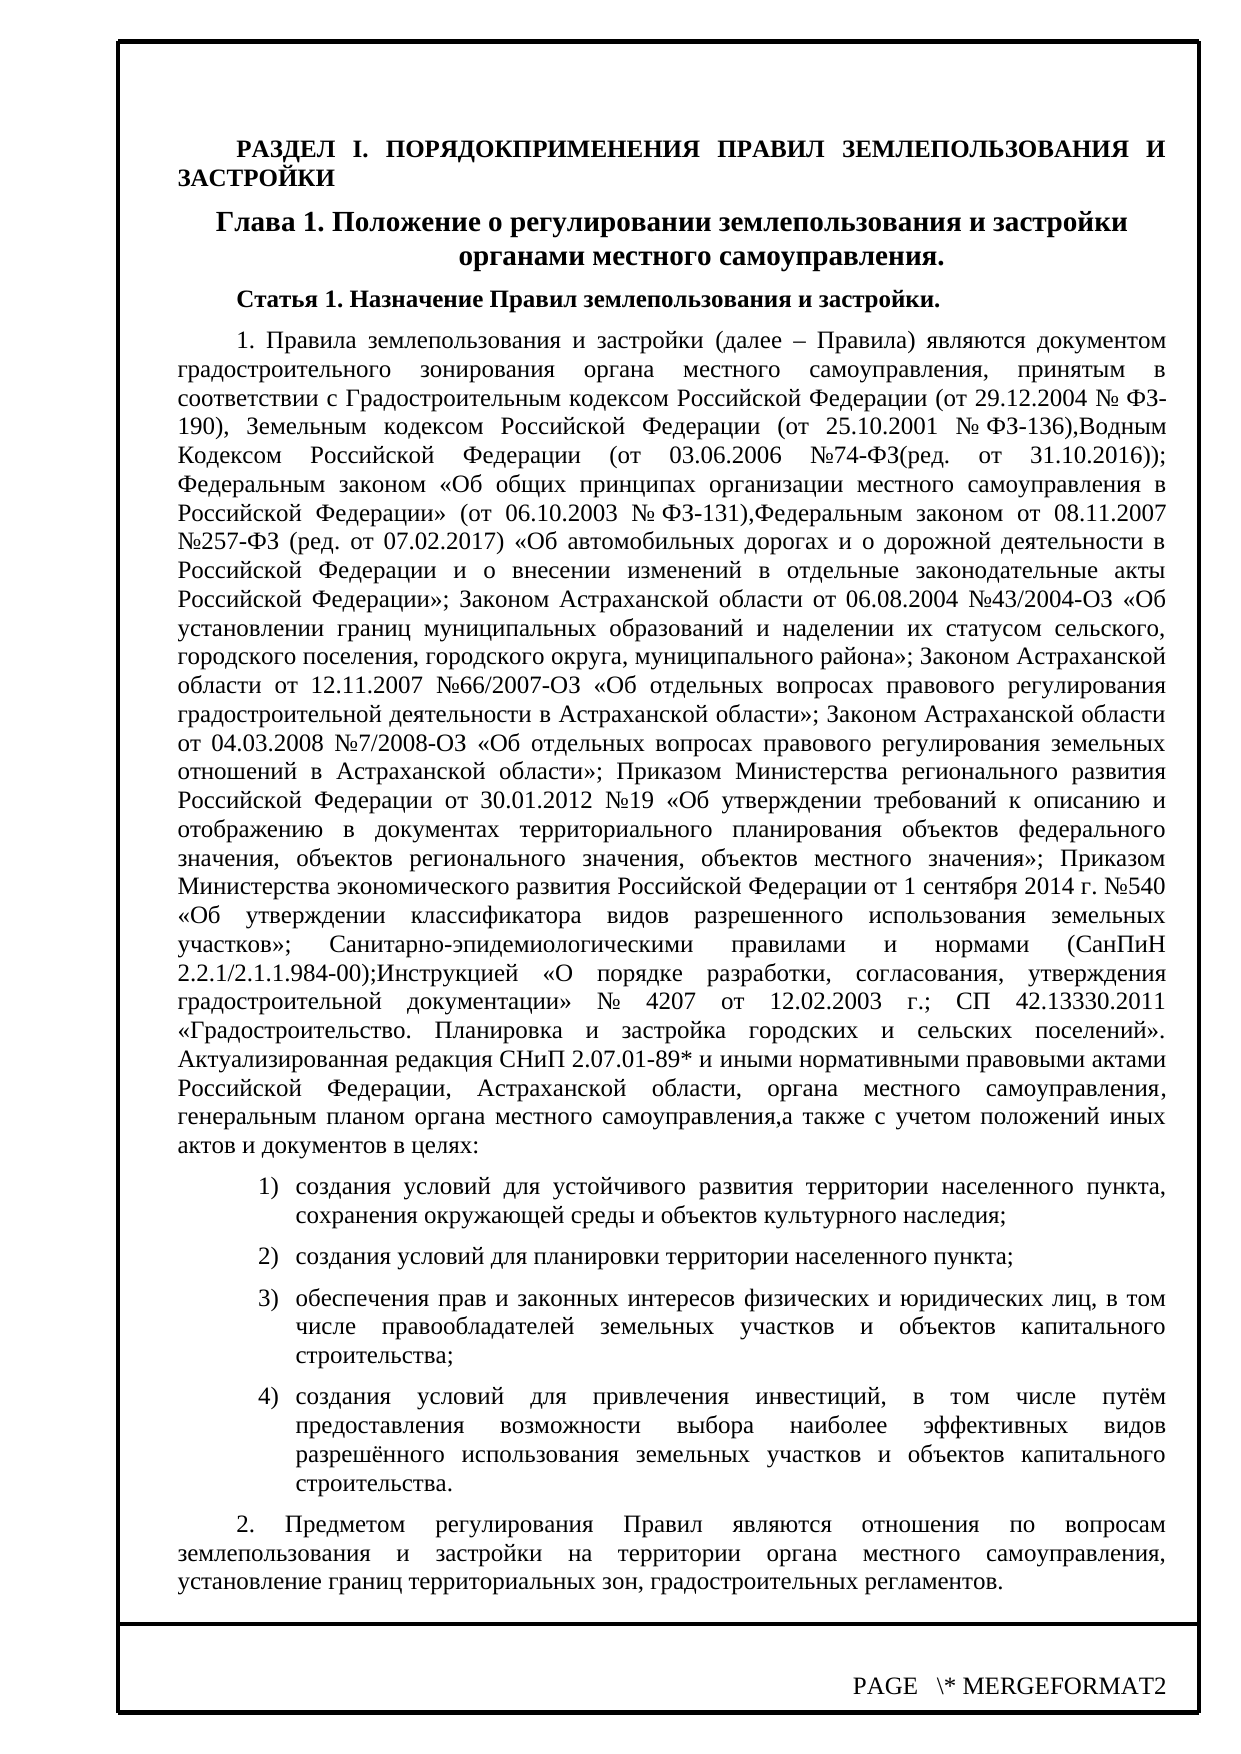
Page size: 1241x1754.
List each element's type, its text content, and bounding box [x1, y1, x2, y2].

list создания условий для планировки территории населенного пункта; [258, 1241, 1167, 1270]
text 1. Правила землепользования и застройки (далее – Правила) являются документом градостроительного зонирования органа местного самоуправления, принятым в соответствии с Градостроительным кодексом Российской Федерации (от 29.12.2004 № ФЗ-190), Земельным кодексом Российской Федерации (от 25.10.2001 № ФЗ-136),Водным Кодексом Российской Федерации (от 03.06.2006 №74-ФЗ(ред. от 31.10.2016)); Федеральным законом «Об общих принципах организации местного самоуправления в Российской Федерации» (от 06.10.2003 № ФЗ-131),Федеральным законом от 08.11.2007 №257-ФЗ (ред. от 07.02.2017) «Об автомобильных дорогах и о дорожной деятельности в Российской Федерации и о внесении изменений в отдельные законодательные акты Российской Федерации»; Законом Астраханской области от 06.08.2004 №43/2004-ОЗ «Об установлении границ муниципальных образований и наделении их статусом сельского, городского поселения, городского округа, муниципального района»; Законом Астраханской области от 12.11.2007 №66/2007-ОЗ «Об отдельных вопросах правового регулирования градостроительной деятельности в Астраханской области»; Законом Астраханской области от 04.03.2008 №7/2008-ОЗ «Об отдельных вопросах правового регулирования земельных отношений в Астраханской области»; Приказом Министерства регионального развития Российской Федерации от 30.01.2012 №19 «Об утверждении требований к описанию и отображению в документах территориального планирования объектов федерального значения, объектов регионального значения, объектов местного значения»; Приказом Министерства экономического развития Российской Федерации от 1 сентября 2014 г. №540 «Об утверждении классификатора видов разрешенного использования земельных участков»; Санитарно-эпидемиологическими правилами и нормами (СанПиН 2.2.1/2.1.1.984-00);Инструкцией «О порядке разработки, согласования, утверждения градостроительной документации» № 4207 от 12.02.2003 г.; СП 42.13330.2011 «Градостроительство. Планировка и застройка городских и сельских поселений». Актуализированная редакция СНиП 2.07.01-89* и иными нормативными правовыми актами Российской Федерации, Астраханской области, органа местного самоуправления, генеральным планом органа местного самоуправления,а также с учетом положений иных актов и документов в целях: [177, 325, 1167, 1159]
text 2. Предметом регулирования Правил являются отношения по вопросам землепользования и застройки на территории органа местного самоуправления, установление границ территориальных зон, градостроительных регламентов. [177, 1509, 1167, 1595]
list создания условий для устойчивого развития территории населенного пункта, сохранения окружающей среды и объектов культурного наследия; [258, 1171, 1167, 1229]
subtitle Статья 1. Назначение Правил землепользования и застройки. [177, 284, 1167, 313]
list обеспечения прав и законных интересов физических и юридических лиц, в том числе правообладателей земельных участков и объектов капитального строительства; [258, 1283, 1167, 1369]
list создания условий для привлечения инвестиций, в том числе путём предоставления возможности выбора наиболее эффективных видов разрешённого использования земельных участков и объектов капитального строительства. [258, 1381, 1167, 1496]
subtitle Глава 1. Положение о регулировании землепользования и застройки органами местного самоуправления. [177, 204, 1167, 271]
text РАЗДЕЛ I. ПОРЯДОКПРИМЕНЕНИЯ ПРАВИЛ ЗЕМЛЕПОЛЬЗОВАНИЯ И ЗАСТРОЙКИ [177, 134, 1167, 192]
